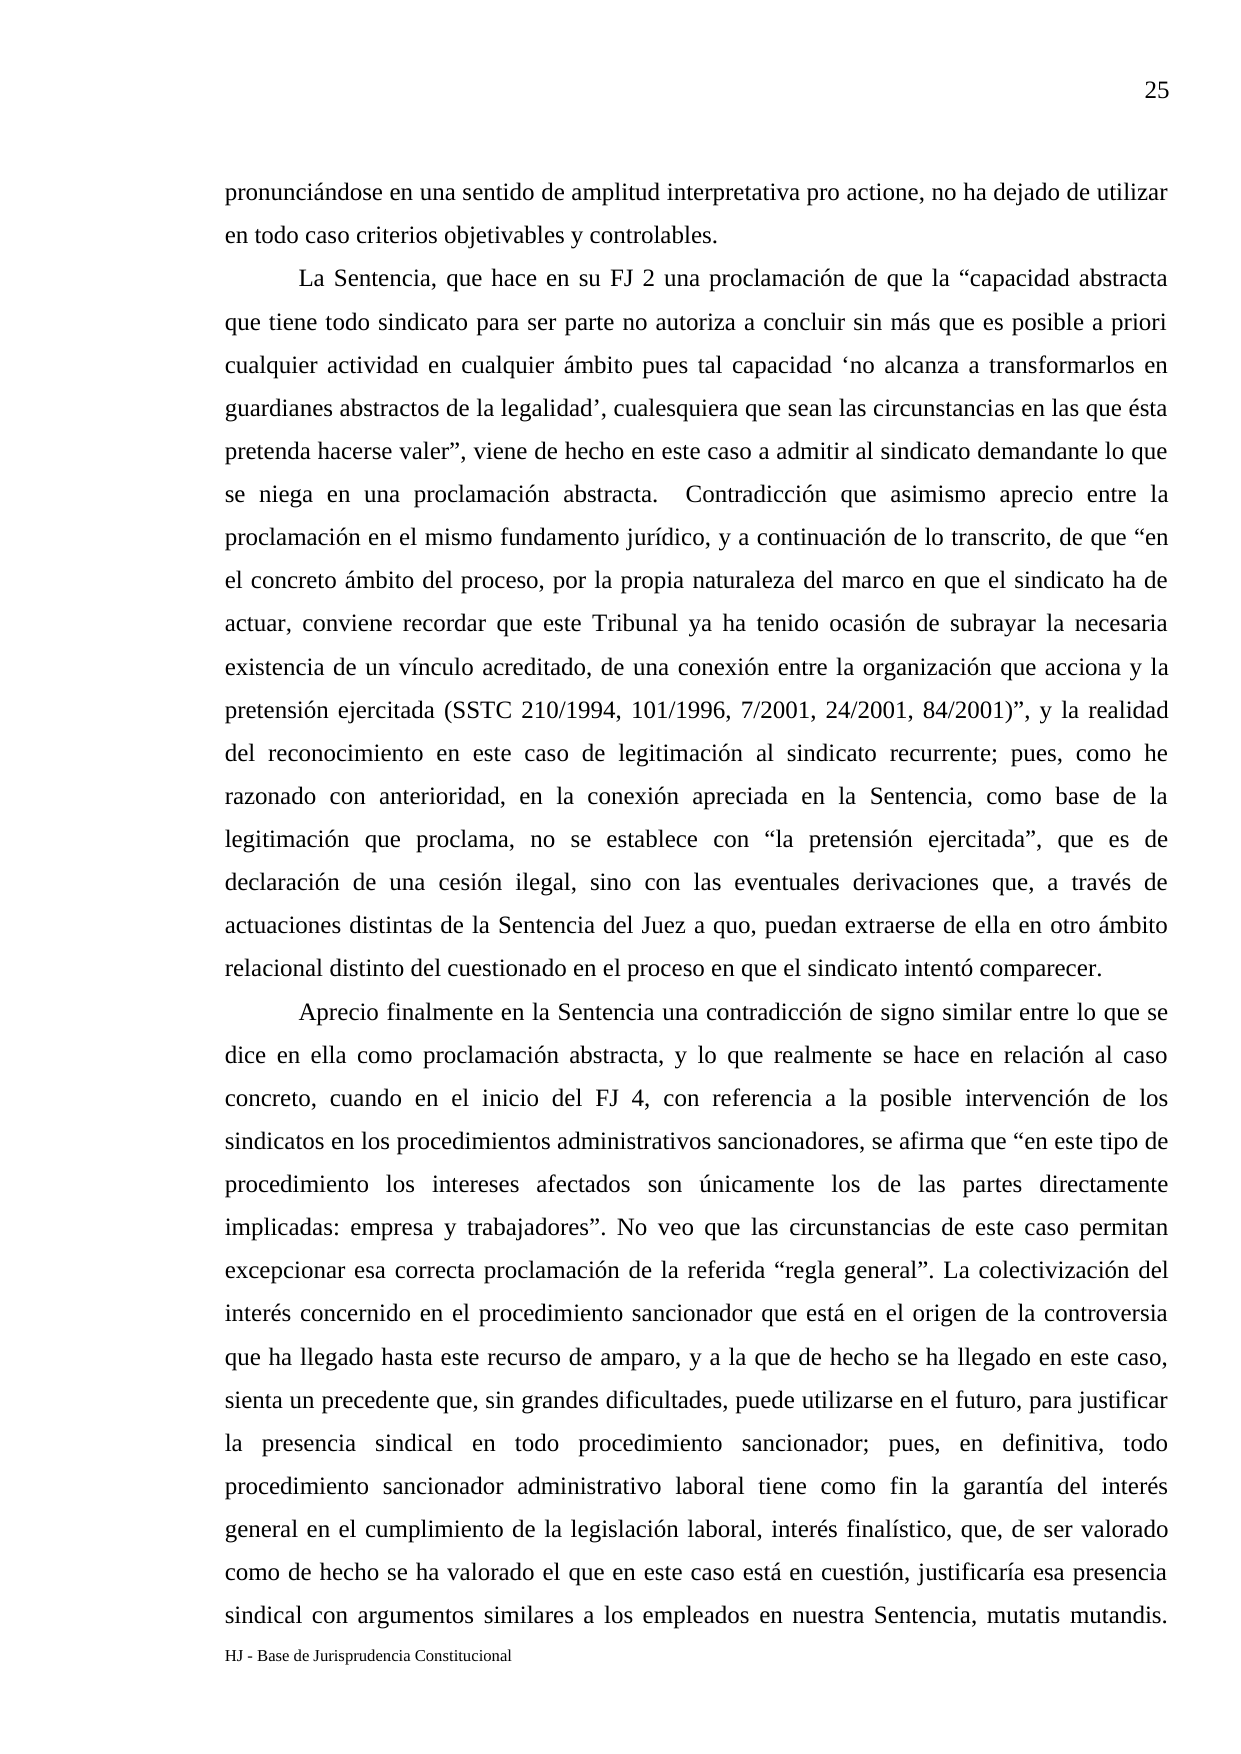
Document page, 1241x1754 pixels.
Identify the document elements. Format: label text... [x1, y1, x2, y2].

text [224, 997, 1169, 1629]
text La Sentencia, que hace en su FJ 2 una proclamación de que la “capacidad abstracta que tiene todo sindicato para ser parte no autoriza a concluir sin más que es posible a priori cualquier actividad en cualquier ámbito pues tal capacidad ‘no alcanza a transformarlos en guardianes abstractos de la legalidad’, cualesquiera que sean las circunstancias en las que ésta pretenda hacerse valer”, viene de hecho en este caso a admitir al sindicato demandante lo que se niega en una proclamación abstracta. Contradicción que asimismo aprecio entre la proclamación en el mismo fundamento jurídico, y a continuación de lo transcrito, de que “en el concreto ámbito del proceso, por la propia naturaleza del marco en que el sindicato ha de actuar, conviene recordar que este Tribunal ya ha tenido ocasión de subrayar la necesaria existencia de un vínculo acreditado, de una conexión entre la organización que acciona y la pretensión ejercitada (SSTC 210/1994, 101/1996, 7/2001, 24/2001, 84/2001)”, y la realidad del reconocimiento en este caso de legitimación al sindicato recurrente; pues, como he razonado con anterioridad, en la conexión apreciada en la Sentencia, como base de la legitimación que proclama, no se establece con “la pretensión ejercitada”, que es de declaración de una cesión ilegal, sino con las eventuales derivaciones que, a través de actuaciones distintas de la Sentencia del Juez a quo, puedan extraerse de ella en otro ámbito relacional distinto del cuestionado en el proceso en que el sindicato intentó comparecer. [224, 263, 1169, 982]
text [224, 177, 1169, 249]
